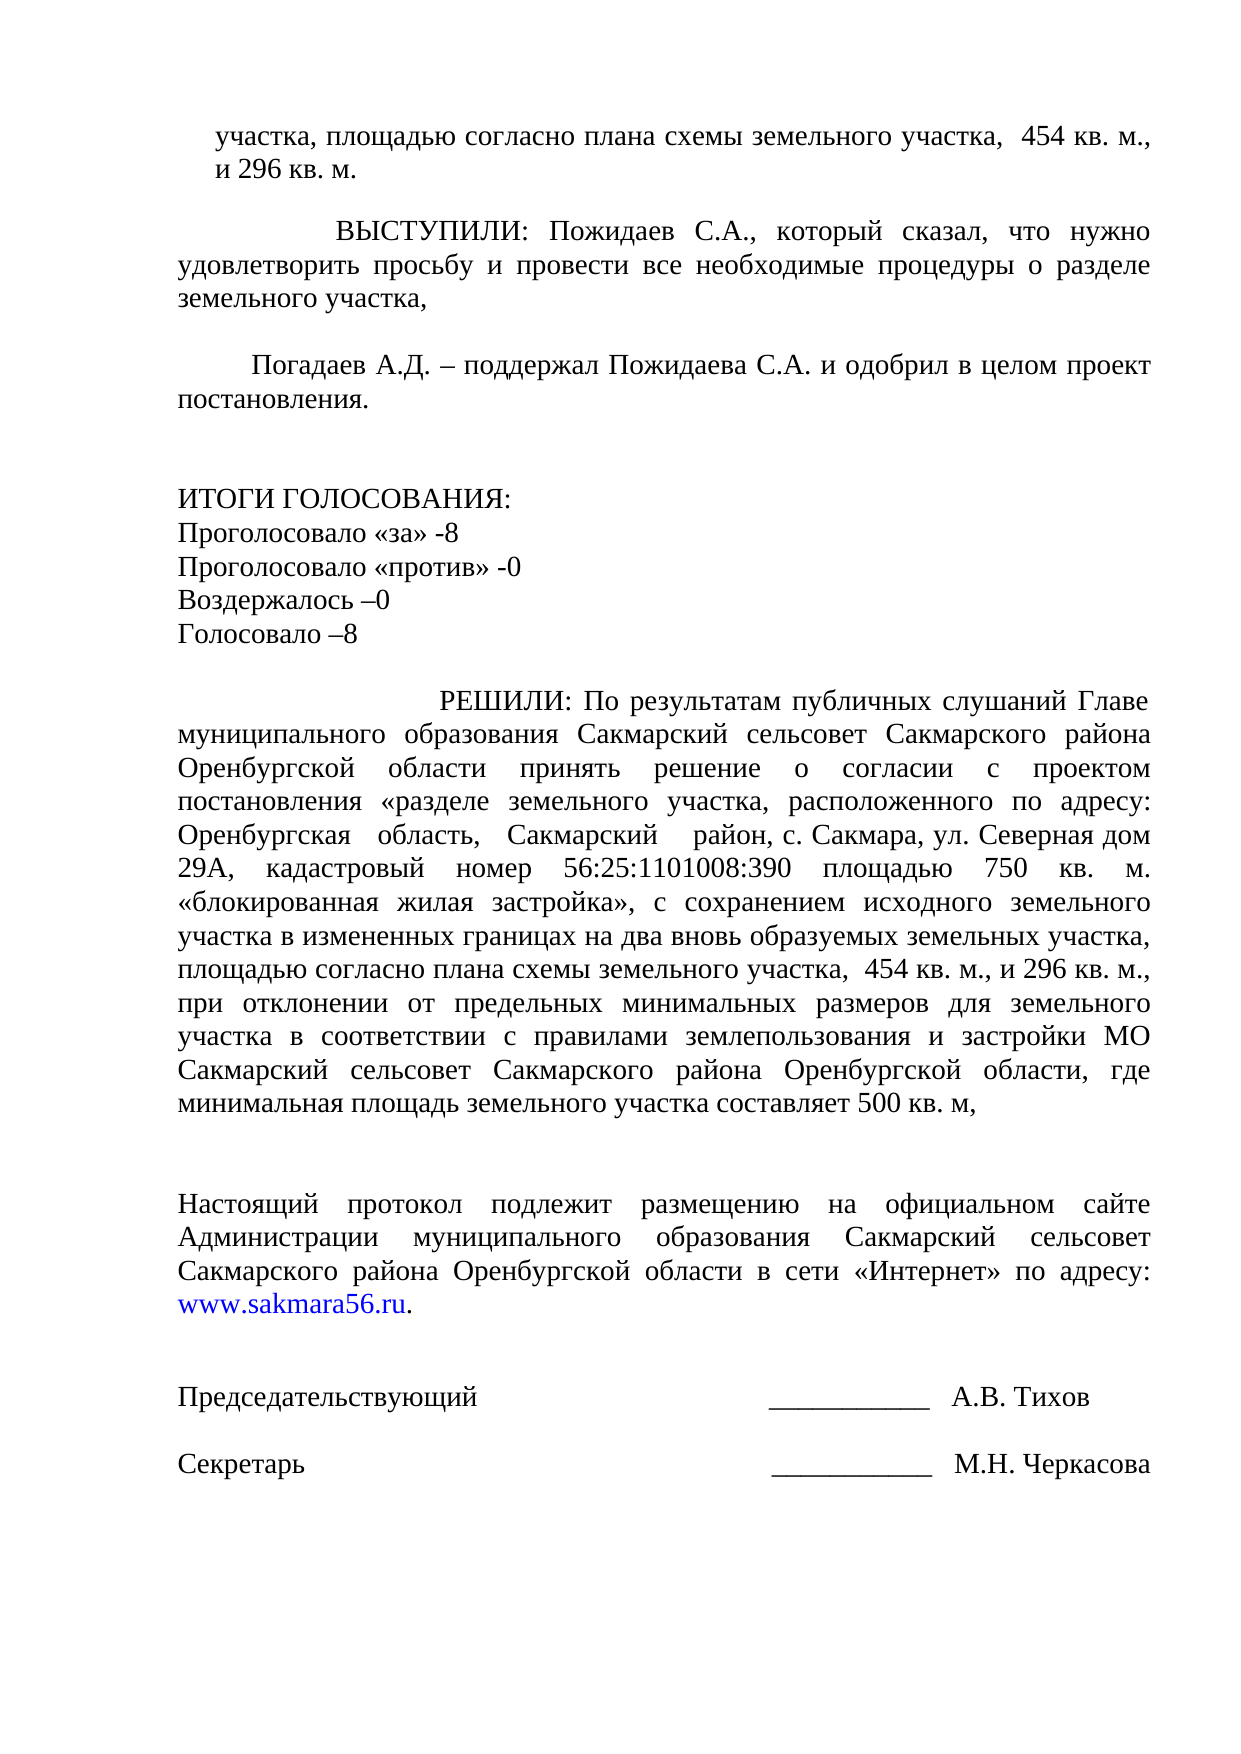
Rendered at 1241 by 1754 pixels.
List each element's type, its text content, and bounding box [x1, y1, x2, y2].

text Настоящий протокол подлежит размещению на официальном сайте Администрации муниципального образования Сакмарский сельсовет Сакмарского района Оренбургской области в сети «Интернет» по адресу: www.sakmara56.ru. [177, 1186, 1152, 1320]
text Голосовало –8 [177, 616, 1152, 649]
text Проголосовало «за» -8 [177, 515, 1152, 549]
text РЕШИЛИ: По результатам публичных слушаний Главе муниципального образования Сакмарский сельсовет Сакмарского района Оренбургской области принять решение о согласии с проектом постановления «разделе земельного участка, расположенного по адресу: Оренбургская область, Сакмарский район, с. Сакмара, ул. Северная дом 29А, кадастровый номер 56:25:1101008:390 площадью 750 кв. м. «блокированная жилая застройка», с сохранением исходного земельного участка в измененных границах на два вновь образуемых земельных участка, площадью согласно плана схемы земельного участка, 454 кв. м., и 296 кв. м., при отклонении от предельных минимальных размеров для земельного участка в соответствии с правилами землепользования и застройки МО Сакмарский сельсовет Сакмарского района Оренбургской области, где минимальная площадь земельного участка составляет 500 кв. м, [177, 683, 1152, 1119]
title Председательствующий ___________ А.В. Тихов [177, 1379, 1152, 1413]
text Проголосовало «против» -0 [177, 549, 1152, 582]
list ВЫСТУПИЛИ: Пожидаев С.А., который сказал, что нужно удовлетворить просьбу и провести все необходимые процедуры о разделе земельного участка, [177, 213, 1152, 314]
text ИТОГИ ГОЛОСОВАНИЯ: [177, 482, 1152, 515]
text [215, 118, 1152, 185]
text Воздержалось –0 [177, 582, 1152, 616]
list Погадаев А.Д. – поддержал Пожидаева С.А. и одобрил в целом проект постановления. [177, 347, 1152, 414]
title Секретарь ___________ М.Н. Черкасова [177, 1447, 1152, 1480]
